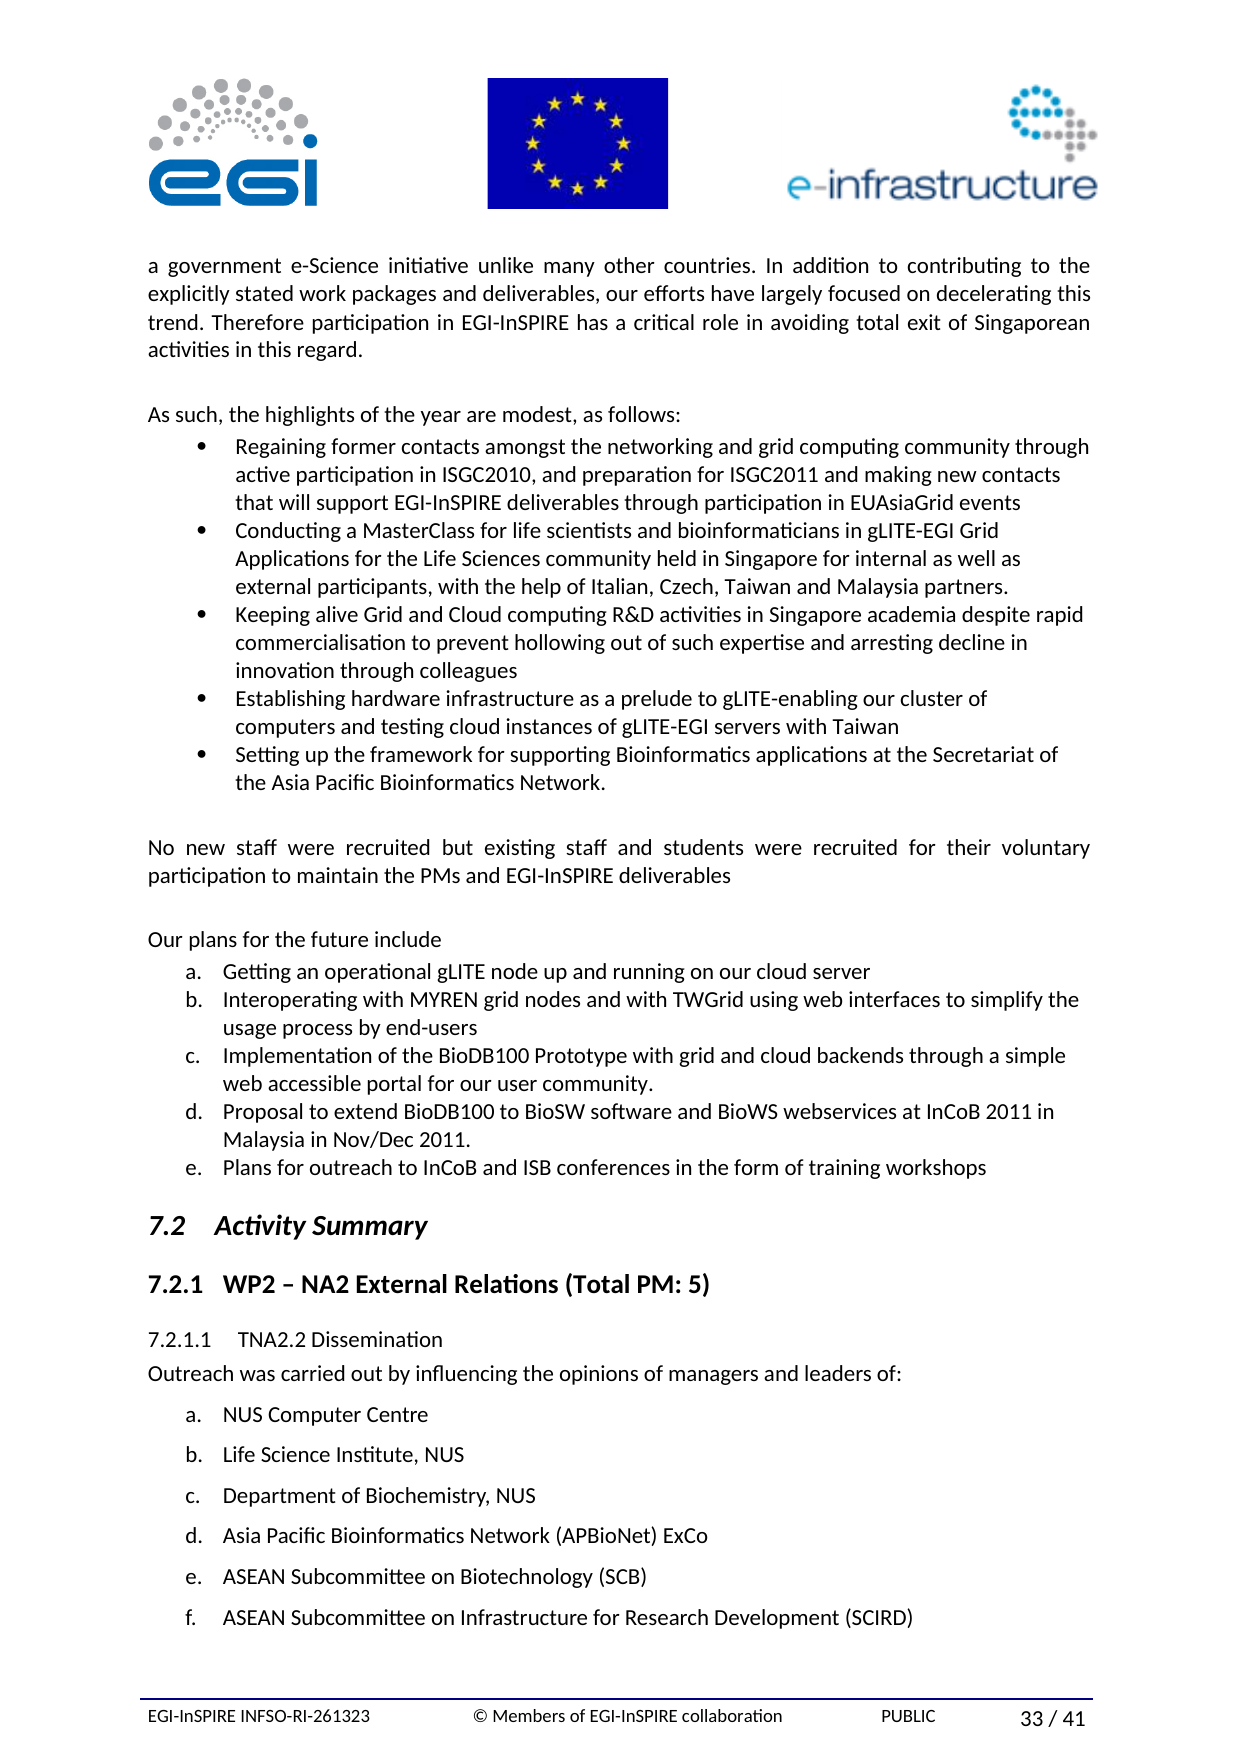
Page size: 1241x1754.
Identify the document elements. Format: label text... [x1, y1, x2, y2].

list Asia Pacific Bioinformatics Network (APBioNet) ExCo [185, 1522, 1092, 1549]
picture [147, 78, 319, 208]
subtitle TNA2.2 Dissemination [148, 1325, 1092, 1353]
list Establishing hardware infrastructure as a prelude to gLITE-enabling our cluster of computers and testing cloud instances of gLITE-EGI servers with Taiwan [198, 684, 1092, 740]
list Getting an operational gLITE node up and running on our cloud server [185, 957, 1092, 985]
text As such, the highlights of the year are modest, as follows: [148, 400, 1092, 428]
picture [780, 78, 1106, 209]
list Keeping alive Grid and Cloud computing R&D activities in academia despite rapid commercialisation to prevent hollowing out of such expertise and arresting decline in innovation through colleagues [198, 600, 1092, 684]
list Proposal to extend BioDB100 to BioSW software and BioWS webservices at InCoB in Nov/Dec 2011. [185, 1097, 1092, 1153]
list Department of Biochemistry, NUS [185, 1481, 1092, 1509]
list Life Science Institute, NUS [185, 1441, 1092, 1468]
list ASEAN Subcommittee on Biotechnology (SCB) [185, 1562, 1092, 1590]
list Interoperating with MYREN grid nodes and with TWGrid using web interfaces to simplify the usage process by end-users [185, 985, 1092, 1041]
list ASEAN Subcommittee on Infrastructure for Research Development (SCIRD) [185, 1603, 1092, 1631]
text Our plans for the future include [148, 925, 1092, 953]
list Regaining former contacts amongst the networking and grid computing community through active participation in ISGC2010, and preparation for ISGC2011 and making new contacts that will support EGI-InSPIRE deliverables through participation in EUAsiaGrid events [198, 432, 1092, 516]
text No new staff were recruited but existing staff and students were recruited for their voluntary participation to maintain the PMs and EGI-InSPIRE deliverables [148, 833, 1092, 889]
list Implementation of the BioDB100 Prototype with grid and cloud backends through a simple web accessible portal for our user community. [185, 1041, 1092, 1097]
picture [487, 78, 669, 209]
subtitle WP2 – NA2 External Relations (Total PM: 5) [148, 1267, 1092, 1300]
list Plans for outreach to InCoB and ISB conferences in the form of training workshops [185, 1153, 1092, 1182]
text Outreach was carried out by influencing the opinions of managers and leaders of: [148, 1359, 1092, 1387]
list NUS Computer Centre [185, 1400, 1092, 1428]
list Setting up the framework for supporting Bioinformatics applications at the Secretariat of the Asia Pacific Bioinformatics Network. [198, 740, 1092, 796]
subtitle Activity Summary [148, 1207, 1092, 1242]
list Conducting a MasterClass for life scientists and bioinformaticians in gLITE-EGI Grid Applications for the Life Sciences community held in Singapore for internal as well as external participants, with the help of Italian, Czech, Taiwan and Malaysia partners. [198, 516, 1092, 600]
